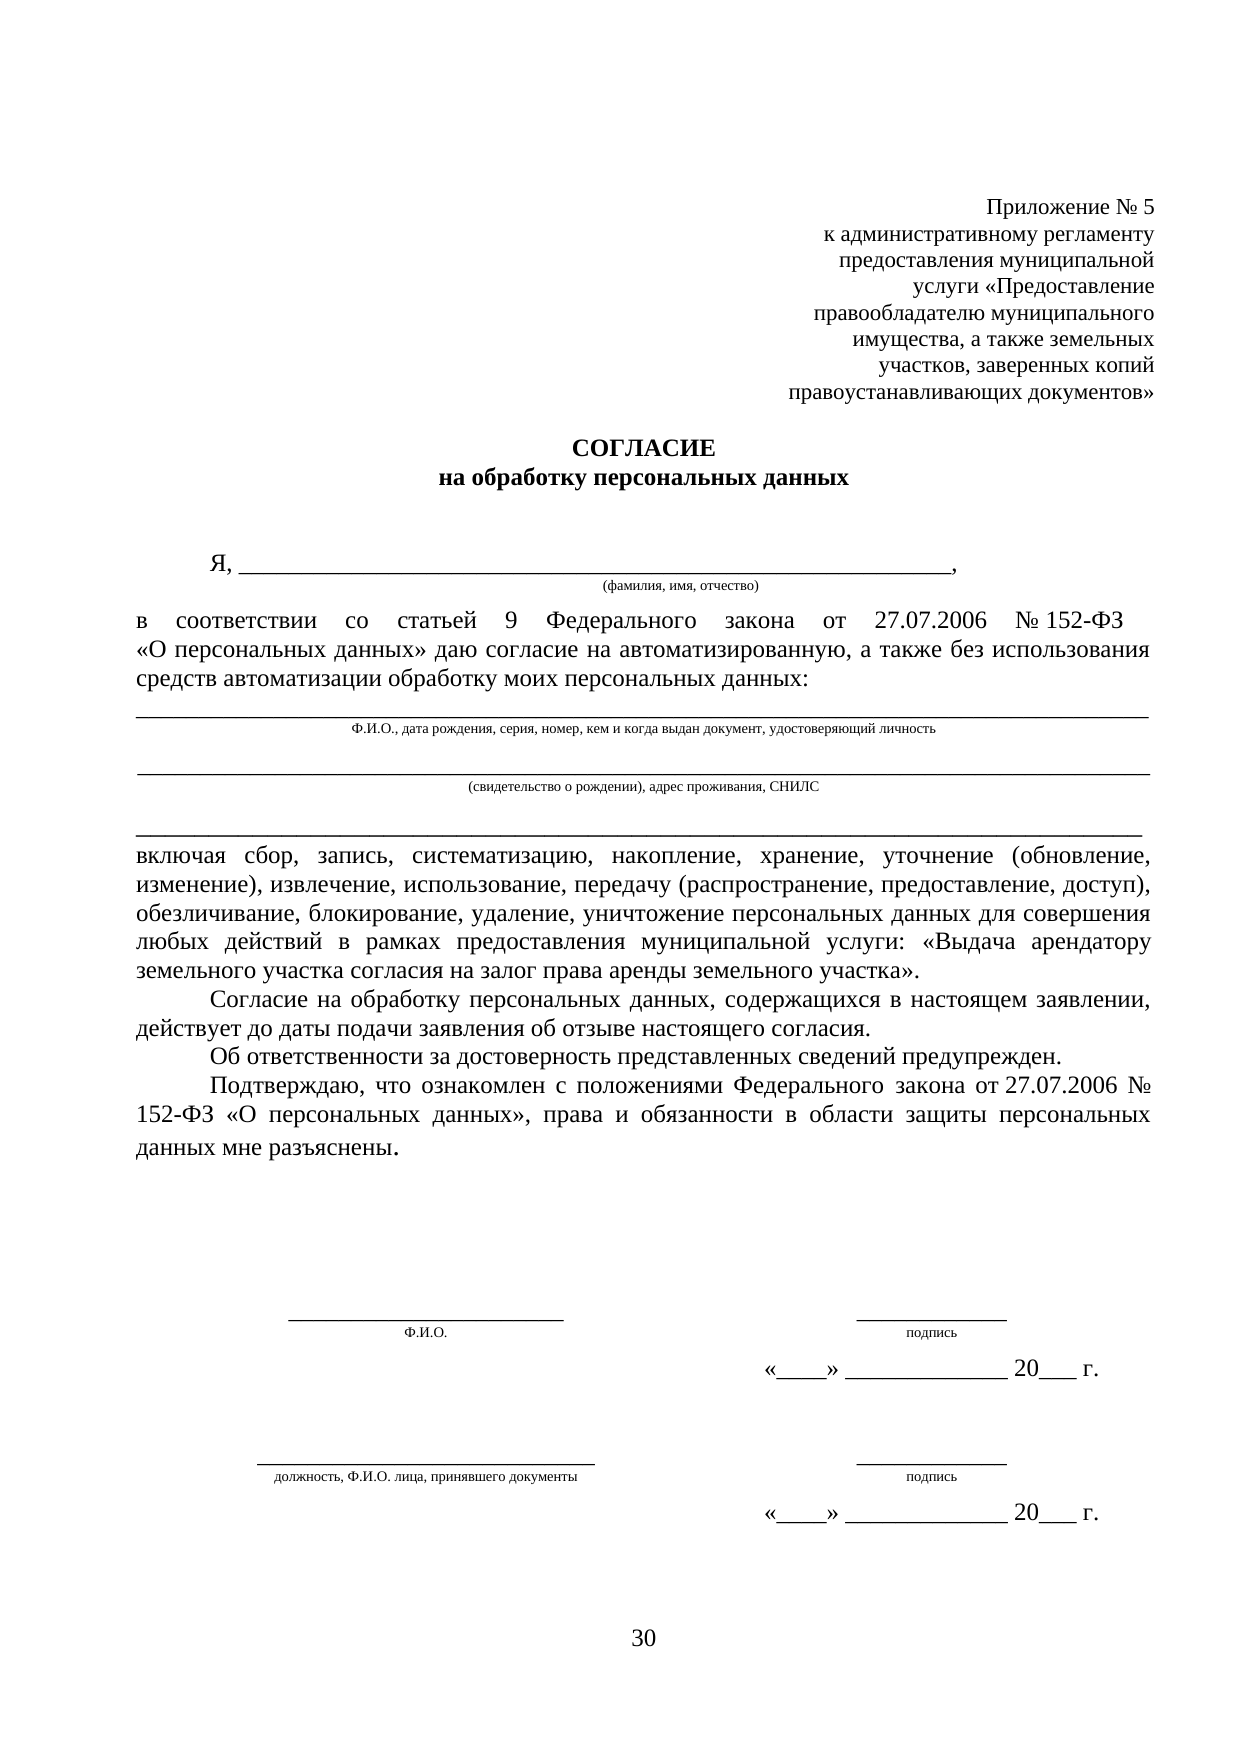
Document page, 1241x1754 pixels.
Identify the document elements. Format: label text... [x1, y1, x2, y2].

table_header ____________ подпись «____» _____________ 20___ г. [642, 1295, 1147, 1410]
text (фамилия, имя, отчество) [136, 577, 1152, 605]
text Об ответственности за достоверность представленных сведений предупрежден. [136, 1041, 1152, 1070]
text СОГЛАСИЕ [136, 433, 1152, 462]
text предоставления муниципальной услуги «Предоставление правообладателю муниципального имущества, а также земельных участков, заверенных копий правоустанавливающих документов» [786, 246, 1155, 404]
text Подтверждаю, что ознакомлен с положениями Федерального закона от 27.07.2006 № 152-ФЗ «О персональных данных», права и обязанности в области защиты персональных данных мне разъяснены. [136, 1070, 1152, 1161]
table_header ______________________ Ф.И.О. [136, 1295, 642, 1410]
text включая сбор, запись, систематизацию, накопление, хранение, уточнение (обновление, изменение), извлечение, использование, передачу (распространение, предоставление, доступ), обезличивание, блокирование, удаление, уничтожение персональных данных для совершения любых действий в рамках предоставления муниципальной услуги: «Выдача арендатору земельного участка согласия на залог права аренды земельного участка». [136, 840, 1152, 984]
text в соответствии со статьей 9 Федерального закона от 27.07.2006 № 152-ФЗ «О персональных данных» даю согласие на автоматизированную, а также без использования средств автоматизации обработку моих персональных данных: [136, 605, 1152, 692]
text _________________________________________________________________________________ [136, 692, 1152, 720]
text Согласие на обработку персональных данных, содержащихся в настоящем заявлении, действует до даты подачи заявления об отзыве настоящего согласия. [136, 984, 1152, 1041]
table_header ____________ подпись «____» _____________ 20___ г. [642, 1439, 1147, 1525]
title Приложение № 5 [786, 193, 1155, 220]
text Я, _________________________________________________________, [136, 548, 1152, 577]
text _________________________________________________________________________________ [136, 749, 1152, 778]
text Ф.И.О., дата рождения, серия, номер, кем и когда выдан документ, удостоверяющий личность [136, 720, 1152, 749]
text на обработку персональных данных [136, 462, 1152, 490]
table_header ___________________________ должность, Ф.И.О. лица, принявшего документы [136, 1439, 642, 1525]
text _____________________________________________________________________ [136, 807, 1152, 840]
title к административному регламенту [786, 220, 1155, 246]
text (свидетельство о рождении), адрес проживания, СНИЛС [136, 778, 1152, 807]
